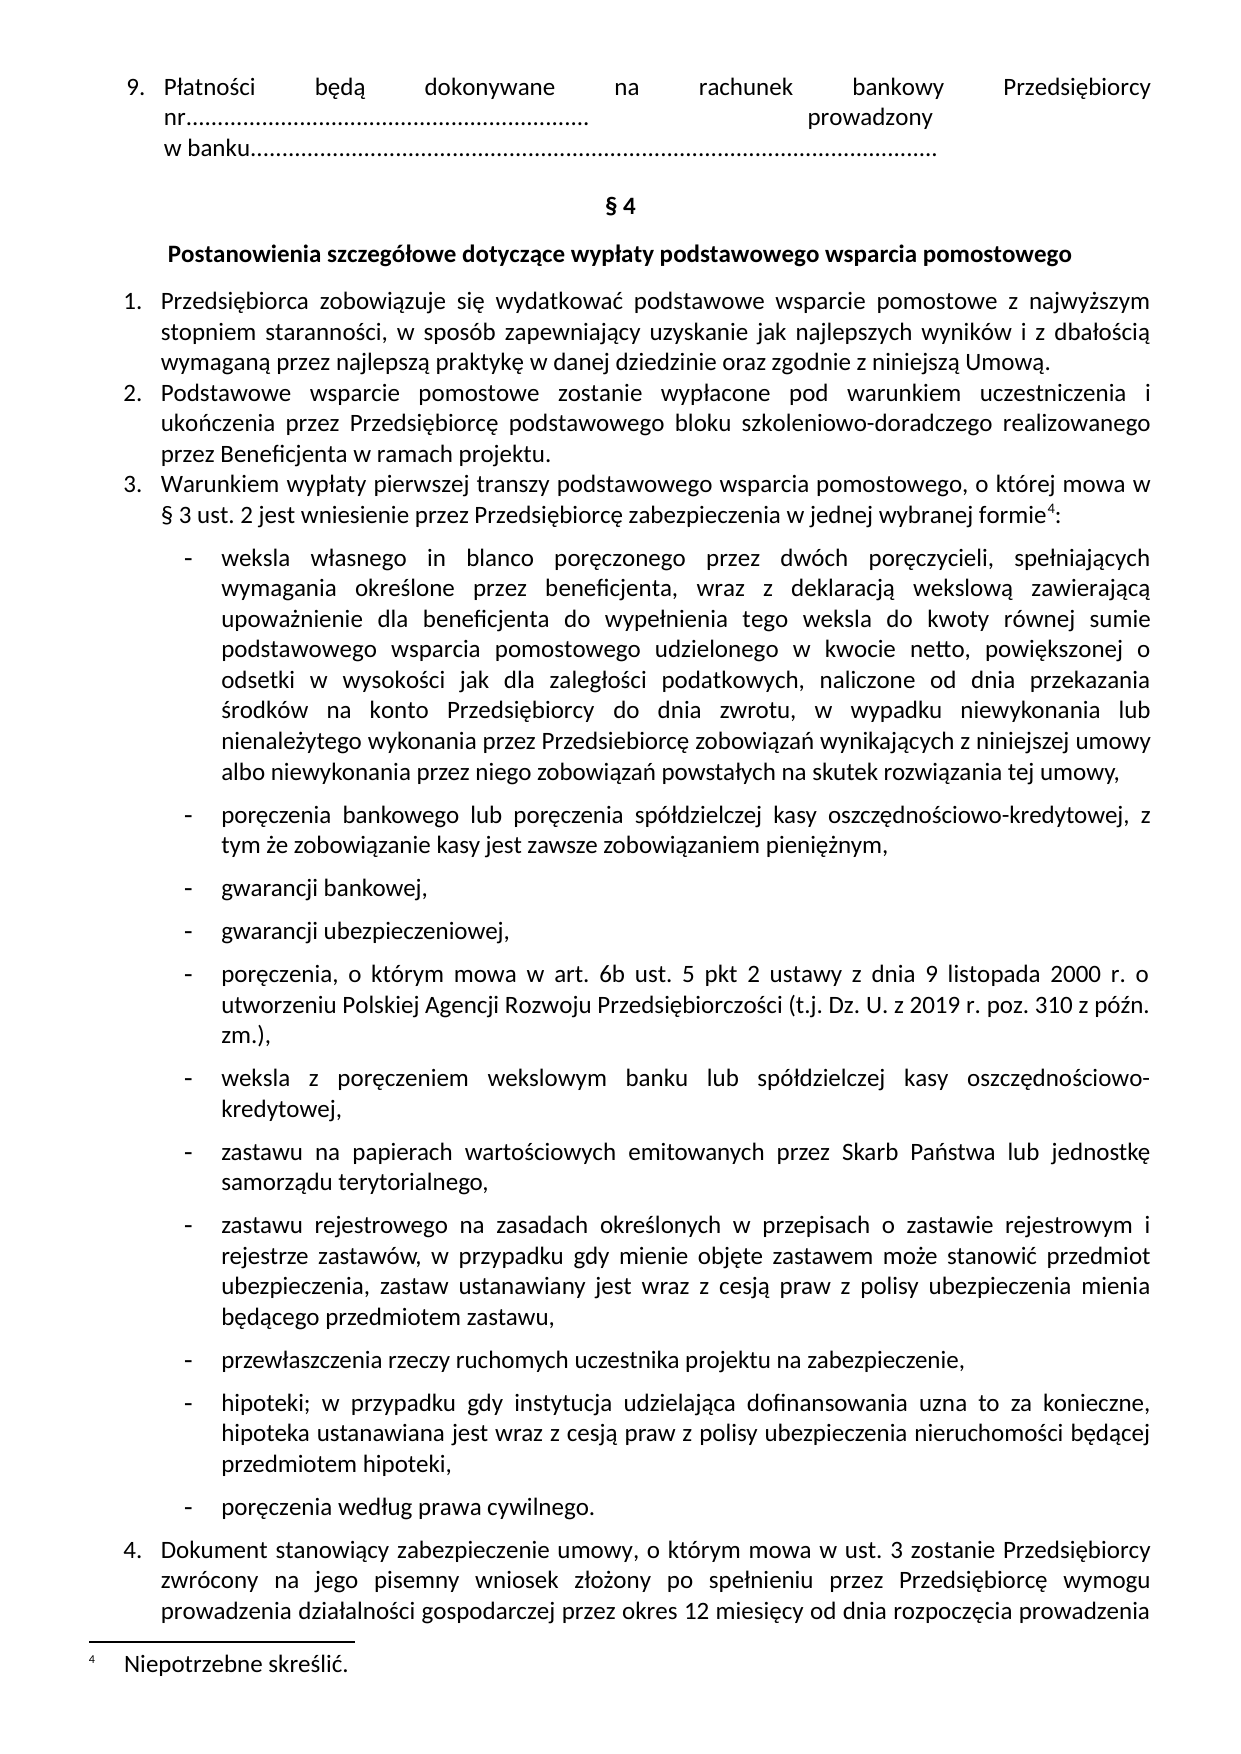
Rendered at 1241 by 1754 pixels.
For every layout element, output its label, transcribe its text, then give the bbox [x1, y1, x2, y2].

list weksla z poręczeniem wekslowym banku lub spółdzielczej kasy oszczędnościowo-kredytowej, [183, 1062, 1152, 1123]
list weksla własnego in blanco poręczonego przez dwóch poręczycieli, spełniających wymagania określone przez beneficjenta, wraz z deklaracją wekslową zawierającą upoważnienie dla beneficjenta do wypełnienia tego weksla do kwoty równej sumie podstawowego wsparcia pomostowego udzielonego w kwocie netto, powiększonej o odsetki w wysokości jak dla zaległości podatkowych, naliczone od dnia przekazania środków na konto Przedsiębiorcy do dnia zwrotu, w wypadku niewykonania lub nienależytego wykonania przez Przedsiebiorcę zobowiązań wynikających z niniejszej umowy albo niewykonania przez niego zobowiązań powstałych na skutek rozwiązania tej umowy, [183, 542, 1152, 786]
list poręczenia, o którym mowa w art. 6b ust. 5 pkt 2 ustawy z dnia 9 listopada 2000 r. o utworzeniu Polskiej Agencji Rozwoju Przedsiębiorczości (t.j. Dz. U. z 2019 r. poz. 310 z późn. zm.), [183, 958, 1152, 1050]
list gwarancji ubezpieczeniowej, [183, 915, 1152, 946]
list poręczenia bankowego lub poręczenia spółdzielczej kasy oszczędnościowo-kredytowej, z tym że zobowiązanie kasy jest zawsze zobowiązaniem pieniężnym, [183, 799, 1152, 860]
list Warunkiem wypłaty pierwszej transzy podstawowego wsparcia pomostowego, o której mowa w § 3 ust. 2 jest wniesienie przez Przedsiębiorcę zabezpieczenia w jednej wybranej formie: [123, 468, 1152, 529]
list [123, 1534, 1152, 1626]
text § 4 [89, 190, 1152, 221]
list poręczenia według prawa cywilnego. [183, 1491, 1152, 1522]
list hipoteki; w przypadku gdy instytucja udzielająca dofinansowania uzna to za konieczne, hipoteka ustanawiana jest wraz z cesją praw z polisy ubezpieczenia nieruchomości będącej przedmiotem hipoteki, [183, 1387, 1152, 1479]
list zastawu rejestrowego na zasadach określonych w przepisach o zastawie rejestrowym i rejestrze zastawów, w przypadku gdy mienie objęte zastawem może stanowić przedmiot ubezpieczenia, zastaw ustanawiany jest wraz z cesją praw z polisy ubezpieczenia mienia będącego przedmiotem zastawu, [183, 1209, 1152, 1332]
text Postanowienia szczegółowe dotyczące wypłaty podstawowego wsparcia pomostowego [89, 238, 1152, 268]
list Podstawowe wsparcie pomostowe zostanie wypłacone pod warunkiem uczestniczenia i ukończenia przez Przedsiębiorcę podstawowego bloku szkoleniowo-doradczego realizowanego przez Beneficjenta w ramach projektu. [123, 377, 1152, 468]
list Płatności będą dokonywane na rachunek bankowy Przedsiębiorcy nr................................................................ prowadzony w banku............................................................................................................. [126, 71, 1152, 162]
list przewłaszczenia rzeczy ruchomych uczestnika projektu na zabezpieczenie, [183, 1344, 1152, 1374]
list Przedsiębiorca zobowiązuje się wydatkować podstawowe wsparcie pomostowe z najwyższym stopniem staranności, w sposób zapewniający uzyskanie jak najlepszych wyników i z dbałością wymaganą przez najlepszą praktykę w danej dziedzinie oraz zgodnie z niniejszą Umową. [123, 285, 1152, 377]
list gwarancji bankowej, [183, 872, 1152, 903]
list zastawu na papierach wartościowych emitowanych przez Skarb Państwa lub jednostkę samorządu terytorialnego, [183, 1136, 1152, 1197]
